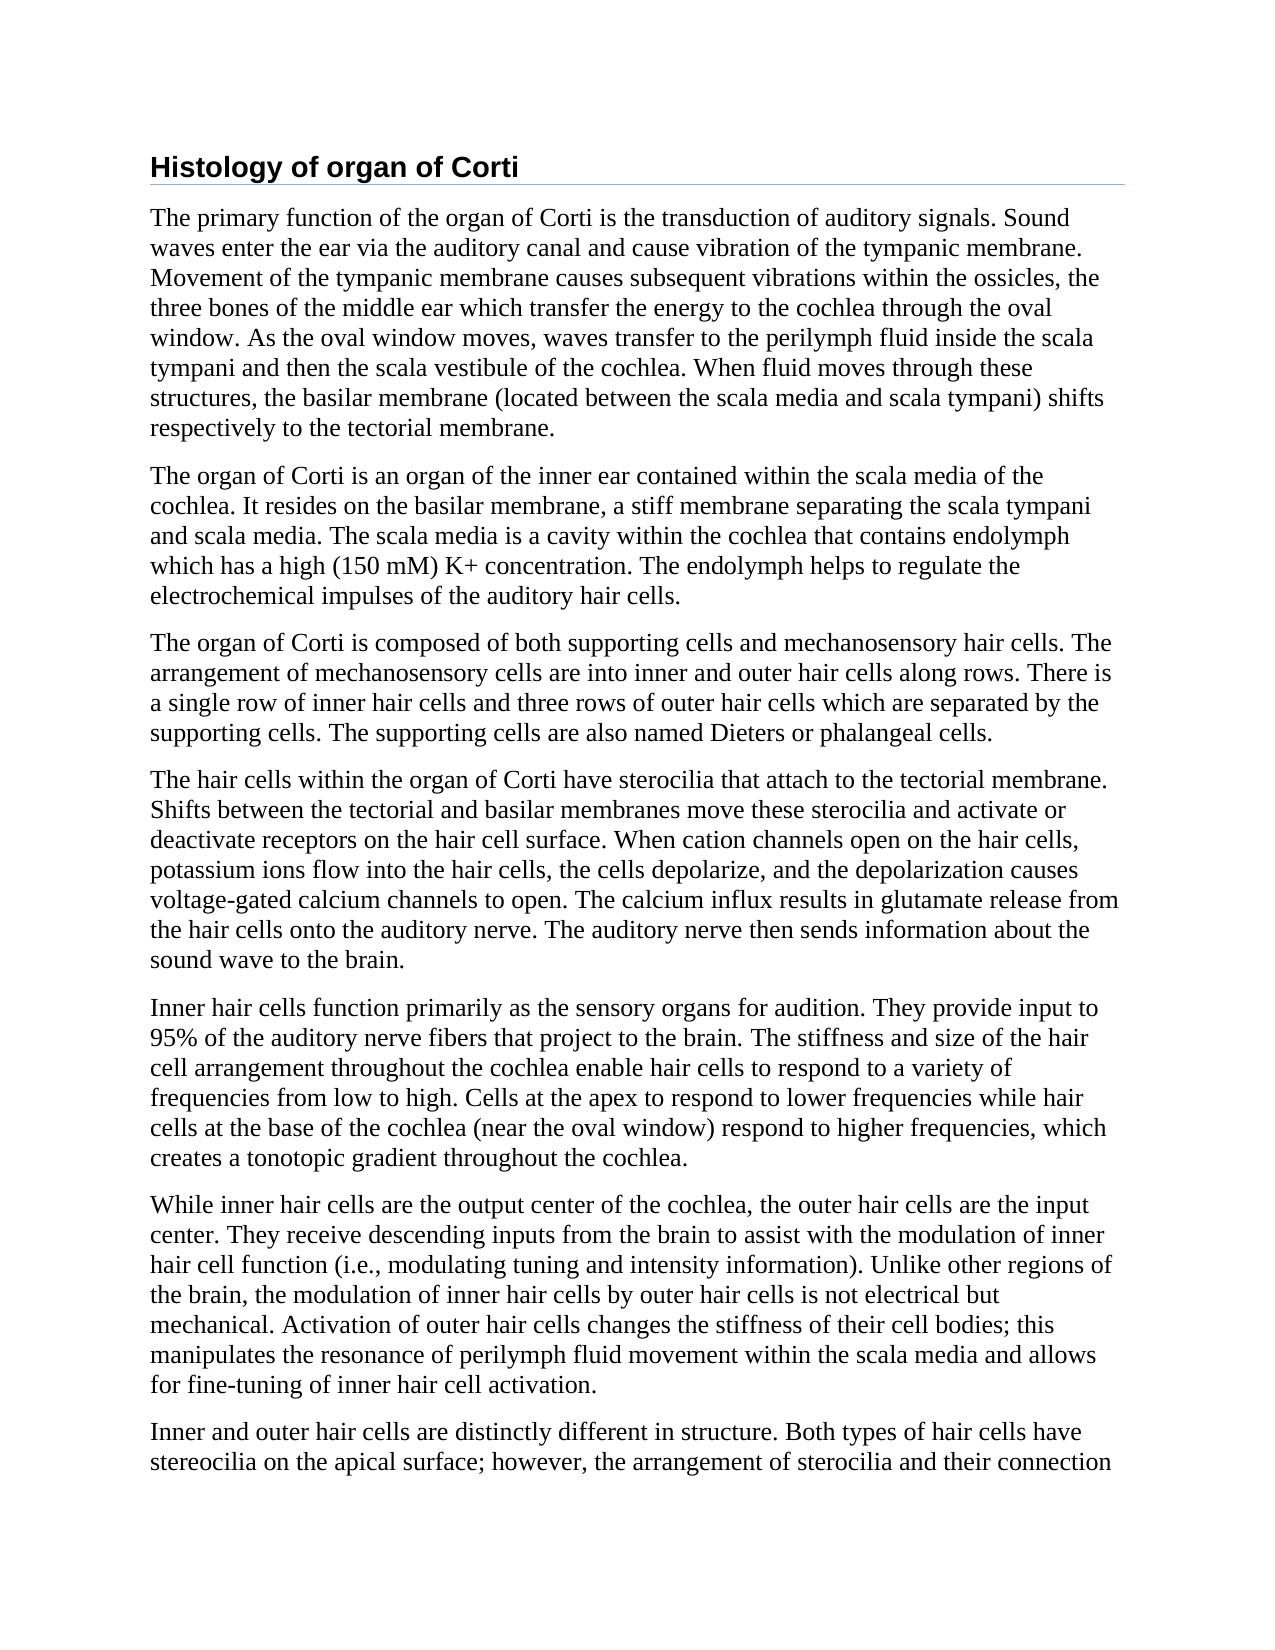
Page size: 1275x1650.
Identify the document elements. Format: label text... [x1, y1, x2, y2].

text The organ of Corti is composed of both supporting cells and mechanosensory hair cells. The arrangement of mechanosensory cells are into inner and outer hair cells along rows. There is a single row of inner hair cells and three rows of outer hair cells which are separated by the supporting cells. The supporting cells are also named Dieters or phalangeal cells. [150, 627, 1125, 747]
text While inner hair cells are the output center of the cochlea, the outer hair cells are the input center. They receive descending inputs from the brain to assist with the modulation of inner hair cell function (i.e., modulating tuning and intensity information). Unlike other regions of the brain, the modulation of inner hair cells by outer hair cells is not electrical but mechanical. Activation of outer hair cells changes the stiffness of their cell bodies; this manipulates the resonance of perilymph fluid movement within the scala media and allows for fine-tuning of inner hair cell activation. [150, 1189, 1125, 1399]
text Histology of organ of Corti [150, 150, 1125, 184]
text The primary function of the organ of Corti is the transduction of auditory signals. Sound waves enter the ear via the auditory canal and cause vibration of the tympanic membrane. Movement of the tympanic membrane causes subsequent vibrations within the ossicles, the three bones of the middle ear which transfer the energy to the cochlea through the oval window. As the oval window moves, waves transfer to the perilymph fluid inside the scala tympani and then the scala vestibule of the cochlea. When fluid moves through these structures, the basilar membrane (located between the scala media and scala tympani) shifts respectively to the tectorial membrane. [150, 202, 1125, 442]
text The organ of Corti is an organ of the inner ear contained within the scala media of the cochlea. It resides on the basilar membrane, a stiff membrane separating the scala tympani and scala media. The scala media is a cavity within the cochlea that contains endolymph which has a high (150 mM) K+ concentration. The endolymph helps to regulate the electrochemical impulses of the auditory hair cells. [150, 460, 1125, 610]
text The hair cells within the organ of Corti have sterocilia that attach to the tectorial membrane. Shifts between the tectorial and basilar membranes move these sterocilia and activate or deactivate receptors on the hair cell surface. When cation channels open on the hair cells, potassium ions flow into the hair cells, the cells depolarize, and the depolarization causes voltage-gated calcium channels to open. The calcium influx results in glutamate release from the hair cells onto the auditory nerve. The auditory nerve then sends information about the sound wave to the brain. [150, 764, 1125, 974]
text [150, 1416, 1125, 1476]
text Inner hair cells function primarily as the sensory organs for audition. They provide input to 95% of the auditory nerve fibers that project to the brain. The stiffness and size of the hair cell arrangement throughout the cochlea enable hair cells to respond to a variety of frequencies from low to high. Cells at the apex to respond to lower frequencies while hair cells at the base of the cochlea (near the oval window) respond to higher frequencies, which creates a tonotopic gradient throughout the cochlea. [150, 992, 1125, 1172]
